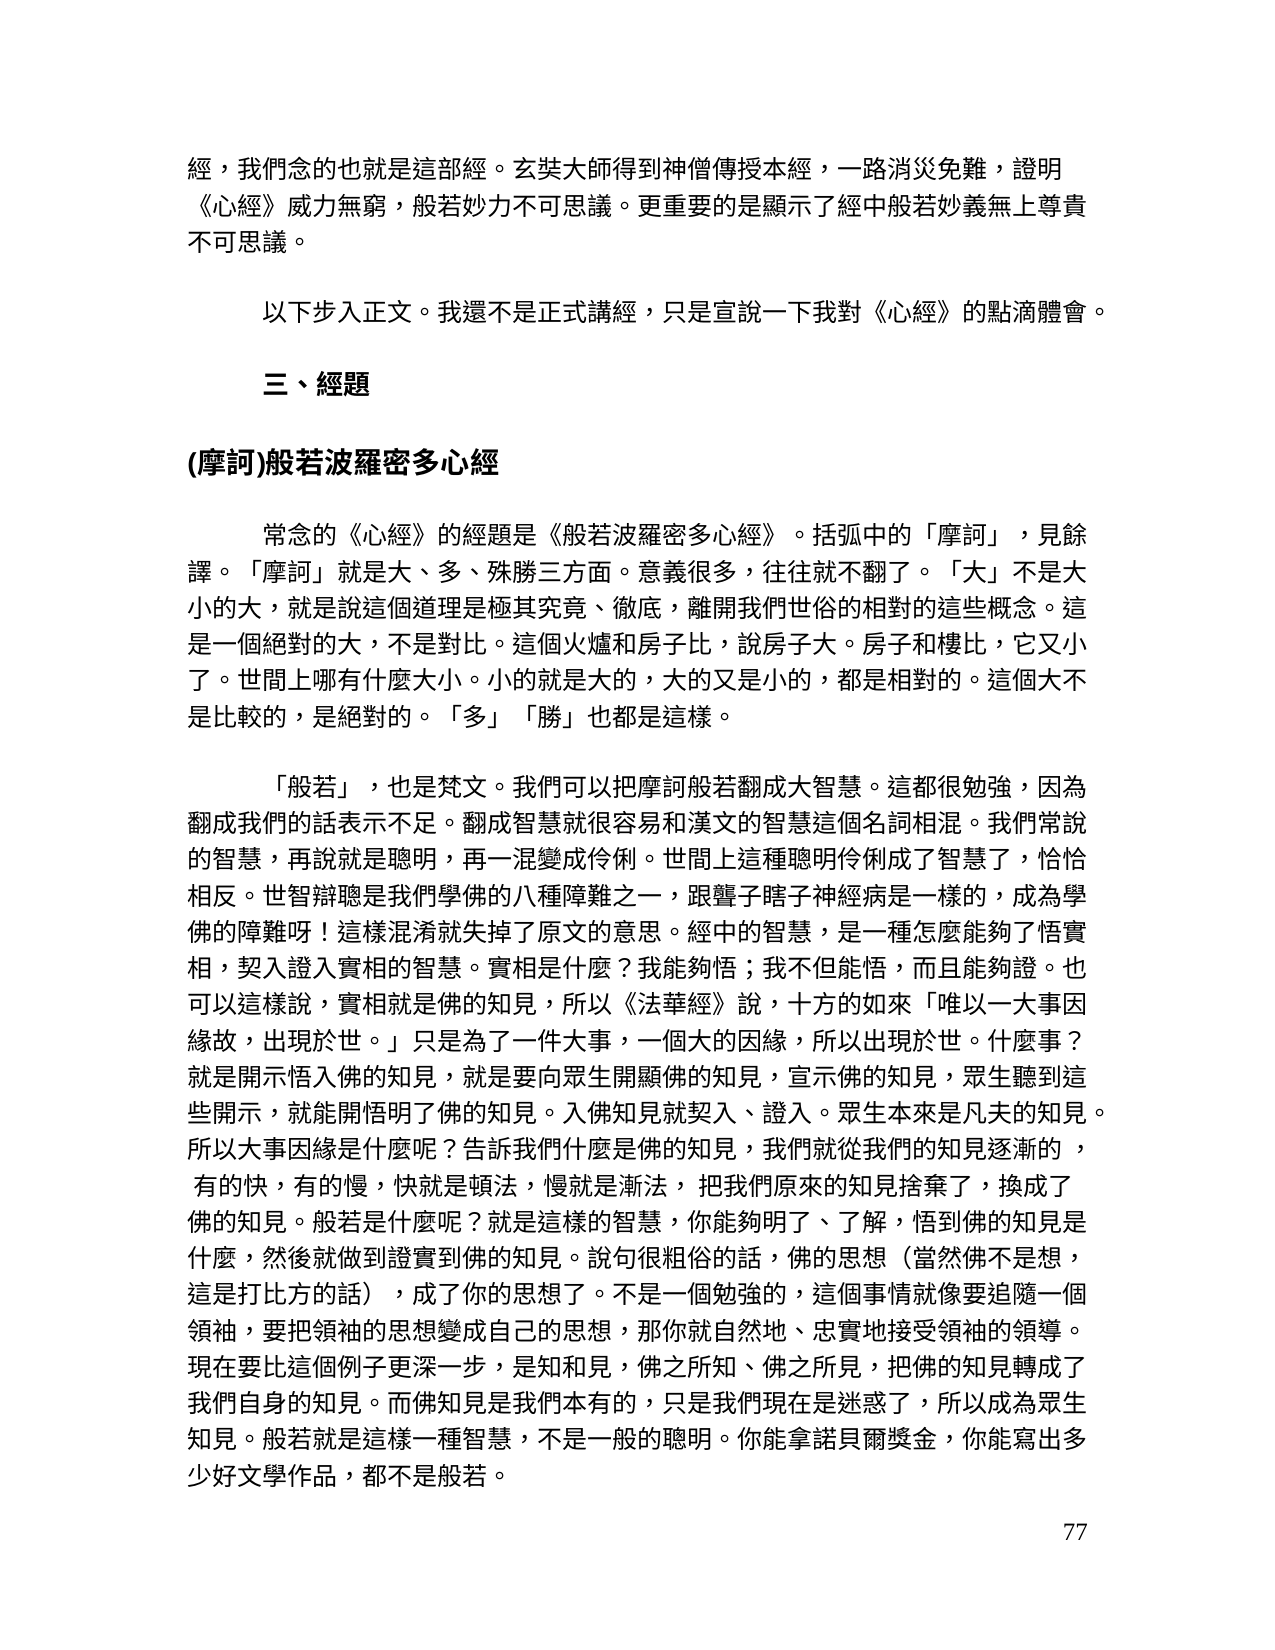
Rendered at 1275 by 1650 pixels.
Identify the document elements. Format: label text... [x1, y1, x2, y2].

text 以下步入正文。我還不是正式講經，只是宣說一下我對《心經》的點滴體會。 [187, 293, 1087, 329]
text 三、經題 [187, 363, 1087, 402]
text (摩訶)般若波羅密多心經 [187, 439, 1087, 482]
text 「般若」，也是梵文。我們可以把摩訶般若翻成大智慧。這都很勉強，因為翻成我們的話表示不足。翻成智慧就很容易和漢文的智慧這個名詞相混。我們常說的智慧，再說就是聰明，再一混變成伶俐。世間上這種聰明伶俐成了智慧了，恰恰相反。世智辯聰是我們學佛的八種障難之一，跟聾子瞎子神經病是一樣的，成為學佛的障難呀！這樣混淆就失掉了原文的意思。經中的智慧，是一種怎麼能夠了悟實相，契入證入實相的智慧。實相是什麼？我能夠悟；我不但能悟，而且能夠證。也可以這樣說，實相就是佛的知見，所以《法華經》說，十方的如來「唯以一大事因緣故，出現於世。」只是為了一件大事，一個大的因緣，所以出現於世。什麼事？就是開示悟入佛的知見，就是要向眾生開顯佛的知見，宣示佛的知見，眾生聽到這些開示，就能開悟明了佛的知見。入佛知見就契入、證入。眾生本來是凡夫的知見。所以大事因緣是什麼呢？告訴我們什麼是佛的知見，我們就從我們的知見逐漸的 ， 有的快，有的慢，快就是頓法，慢就是漸法， 把我們原來的知見捨棄了，換成了佛的知見。般若是什麼呢？就是這樣的智慧，你能夠明了、了解，悟到佛的知見是什麼，然後就做到證實到佛的知見。說句很粗俗的話，佛的思想（當然佛不是想，這是打比方的話），成了你的思想了。不是一個勉強的，這個事情就像要追隨一個領袖，要把領袖的思想變成自己的思想，那你就自然地、忠實地接受領袖的領導。現在要比這個例子更深一步，是知和見，佛之所知、佛之所見，把佛的知見轉成了我們自身的知見。而佛知見是我們本有的，只是我們現在是迷惑了，所以成為眾生知見。般若就是這樣一種智慧，不是一般的聰明。你能拿諾貝爾獎金，你能寫出多少好文學作品，都不是般若。 [187, 767, 1087, 1492]
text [187, 150, 1087, 259]
text 常念的《心經》的經題是《般若波羅密多心經》。括弧中的「摩訶」，見餘譯。「摩訶」就是大、多、殊勝三方面。意義很多，往往就不翻了。「大」不是大小的大，就是說這個道理是極其究竟、徹底，離開我們世俗的相對的這些概念。這是一個絕對的大，不是對比。這個火爐和房子比，說房子大。房子和樓比，它又小了。世間上哪有什麼大小。小的就是大的，大的又是小的，都是相對的。這個大不是比較的，是絕對的。「多」「勝」也都是這樣。 [187, 516, 1087, 733]
